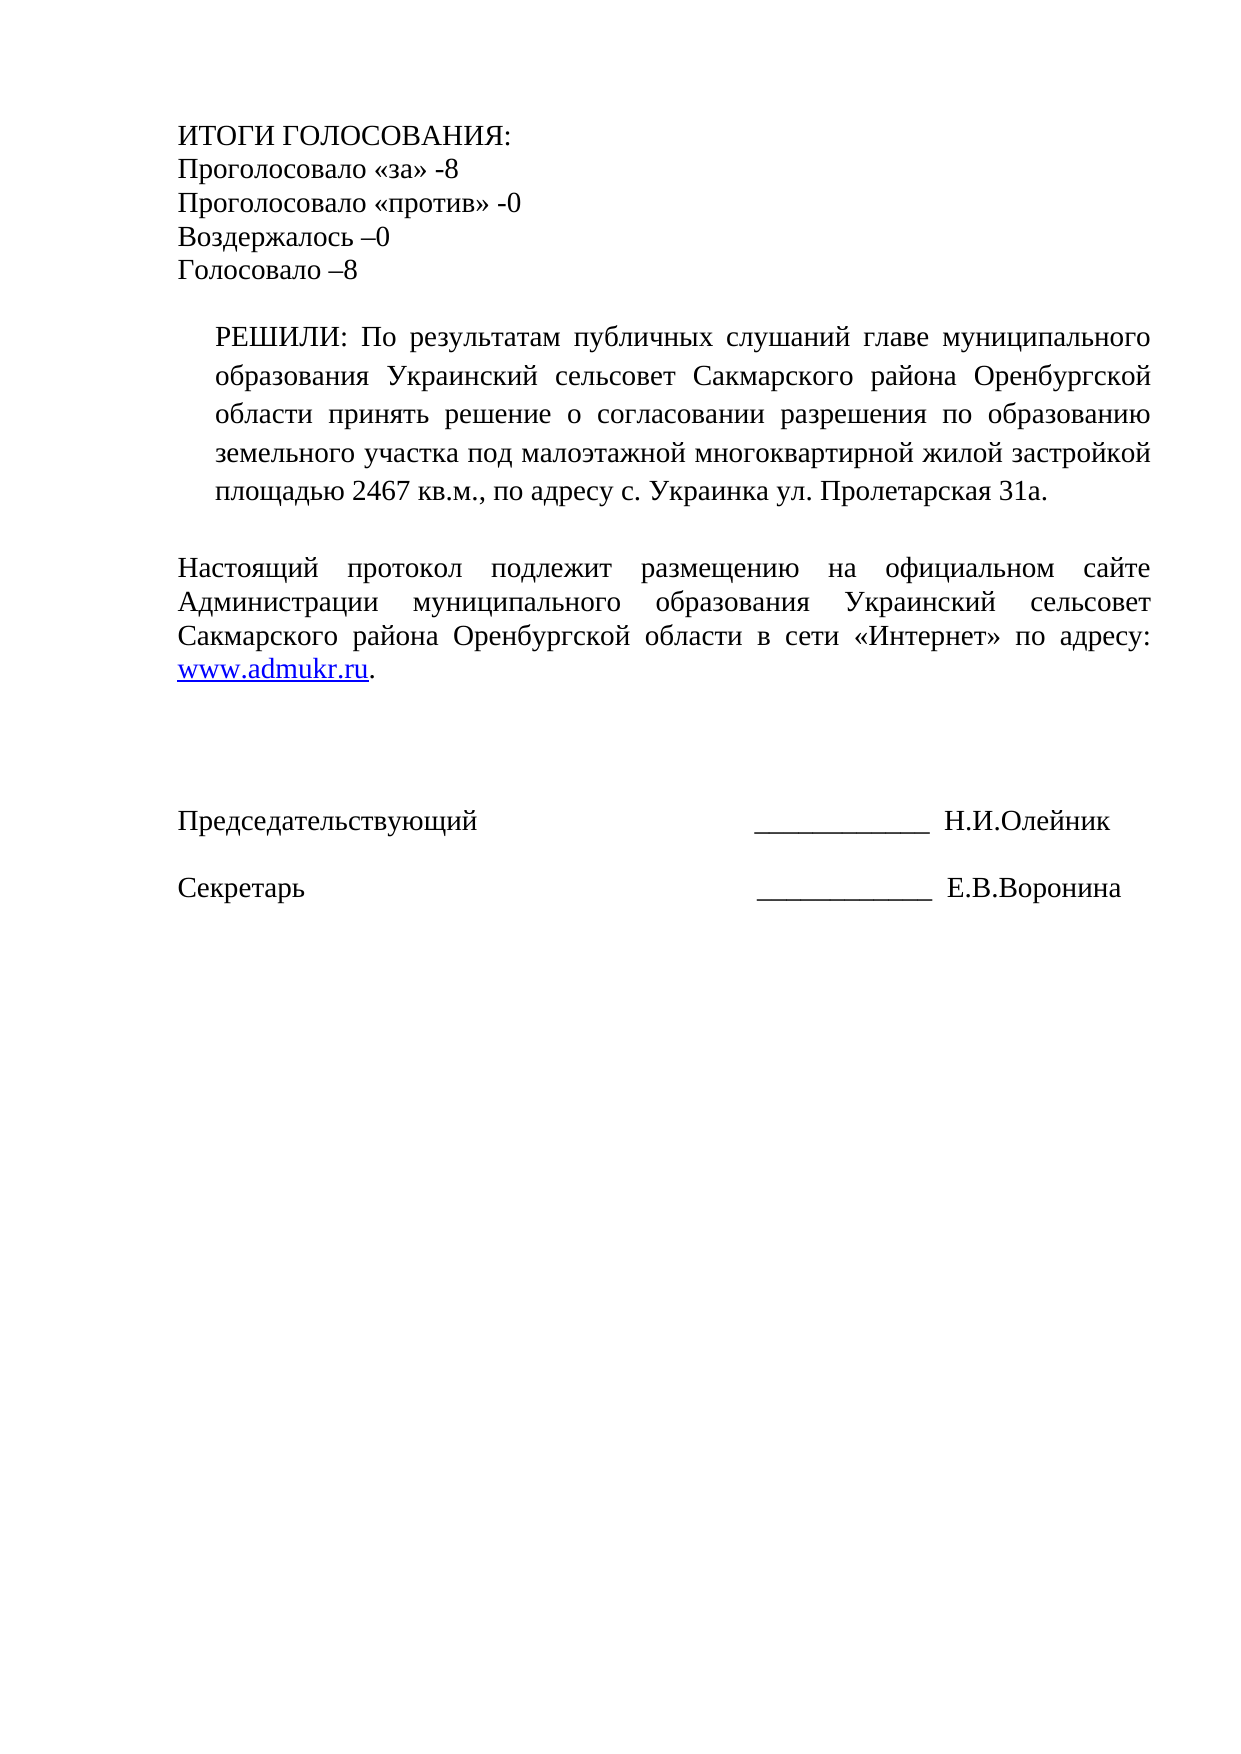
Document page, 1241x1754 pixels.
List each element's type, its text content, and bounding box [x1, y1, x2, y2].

text Воздержалось –0 [177, 219, 1152, 252]
text Проголосовало «против» -0 [177, 185, 1152, 219]
title Председательствующий ____________ Н.И.Олейник [177, 803, 1152, 837]
text РЕШИЛИ: По результатам публичных слушаний главе муниципального образования Украинский сельсовет Сакмарского района Оренбургской области принять решение о согласовании разрешения по образованию земельного участка под малоэтажной многоквартирной жилой застройкой площадью 2467 кв.м., по адресу с. Украинка ул. Пролетарская 31а. [215, 319, 1152, 507]
text Настоящий протокол подлежит размещению на официальном сайте Администрации муниципального образования Украинский сельсовет Сакмарского района Оренбургской области в сети «Интернет» по адресу: www.admukr.ru. [177, 551, 1152, 685]
text Проголосовало «за» -8 [177, 152, 1152, 185]
text Голосовало –8 [177, 252, 1152, 286]
text ИТОГИ ГОЛОСОВАНИЯ: [177, 118, 1152, 152]
title Секретарь ____________ Е.В.Воронина [177, 871, 1152, 904]
